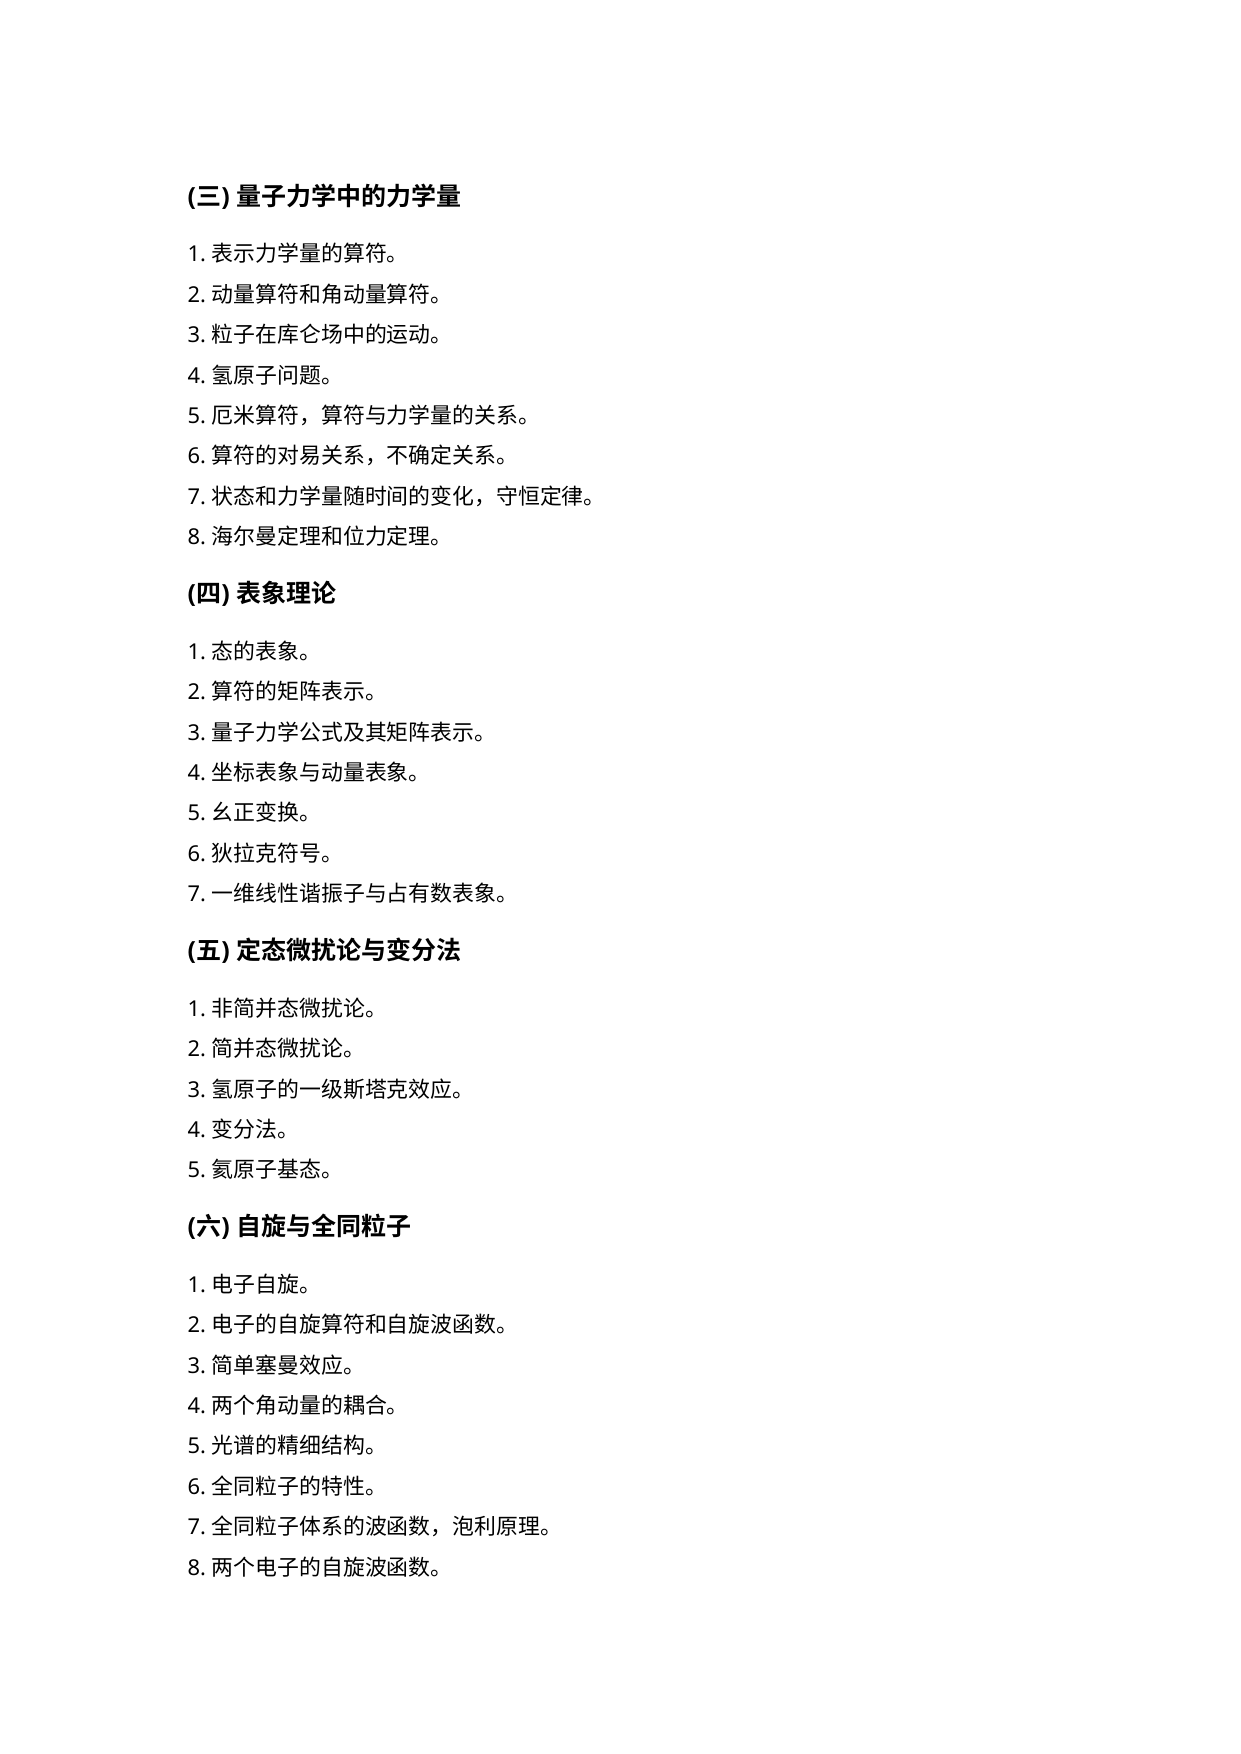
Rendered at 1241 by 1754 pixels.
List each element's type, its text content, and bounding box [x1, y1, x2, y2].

text 5. 幺正变换。 [187, 795, 1053, 828]
text 1. 表示力学量的算符。 [187, 236, 1053, 268]
text 2. 简并态微扰论。 [187, 1031, 1053, 1063]
text 3. 氢原子的一级斯塔克效应。 [187, 1071, 1053, 1104]
text 2. 算符的矩阵表示。 [187, 674, 1053, 706]
text 8. 海尔曼定理和位力定理。 [187, 519, 1053, 551]
text 3. 简单塞曼效应。 [187, 1347, 1053, 1380]
text 3. 粒子在库仑场中的运动。 [187, 317, 1053, 349]
text 8. 两个电子的自旋波函数。 [187, 1549, 1053, 1582]
text 4. 氢原子问题。 [187, 357, 1053, 390]
text 7. 一维线性谐振子与占有数表象。 [187, 876, 1053, 908]
text 4. 变分法。 [187, 1112, 1053, 1144]
text 2. 电子的自旋算符和自旋波函数。 [187, 1307, 1053, 1339]
text 5. 厄米算符，算符与力学量的关系。 [187, 398, 1053, 430]
text 6. 全同粒子的特性。 [187, 1469, 1053, 1501]
subtitle (四) 表象理论 [187, 559, 1053, 624]
text 1. 非简并态微扰论。 [187, 990, 1053, 1023]
text 7. 全同粒子体系的波函数，泡利原理。 [187, 1509, 1053, 1542]
text 4. 坐标表象与动量表象。 [187, 755, 1053, 787]
text 6. 狄拉克符号。 [187, 836, 1053, 868]
text 6. 算符的对易关系，不确定关系。 [187, 438, 1053, 471]
text 5. 光谱的精细结构。 [187, 1428, 1053, 1461]
text 2. 动量算符和角动量算符。 [187, 276, 1053, 309]
text 1. 态的表象。 [187, 633, 1053, 666]
text 1. 电子自旋。 [187, 1267, 1053, 1299]
text 7. 状态和力学量随时间的变化，守恒定律。 [187, 478, 1053, 511]
subtitle (五) 定态微扰论与变分法 [187, 916, 1053, 981]
text 5. 氦原子基态。 [187, 1152, 1053, 1184]
subtitle (三) 量子力学中的力学量 [187, 162, 1053, 227]
text 4. 两个角动量的耦合。 [187, 1388, 1053, 1420]
subtitle (六) 自旋与全同粒子 [187, 1192, 1053, 1257]
text 3. 量子力学公式及其矩阵表示。 [187, 714, 1053, 747]
